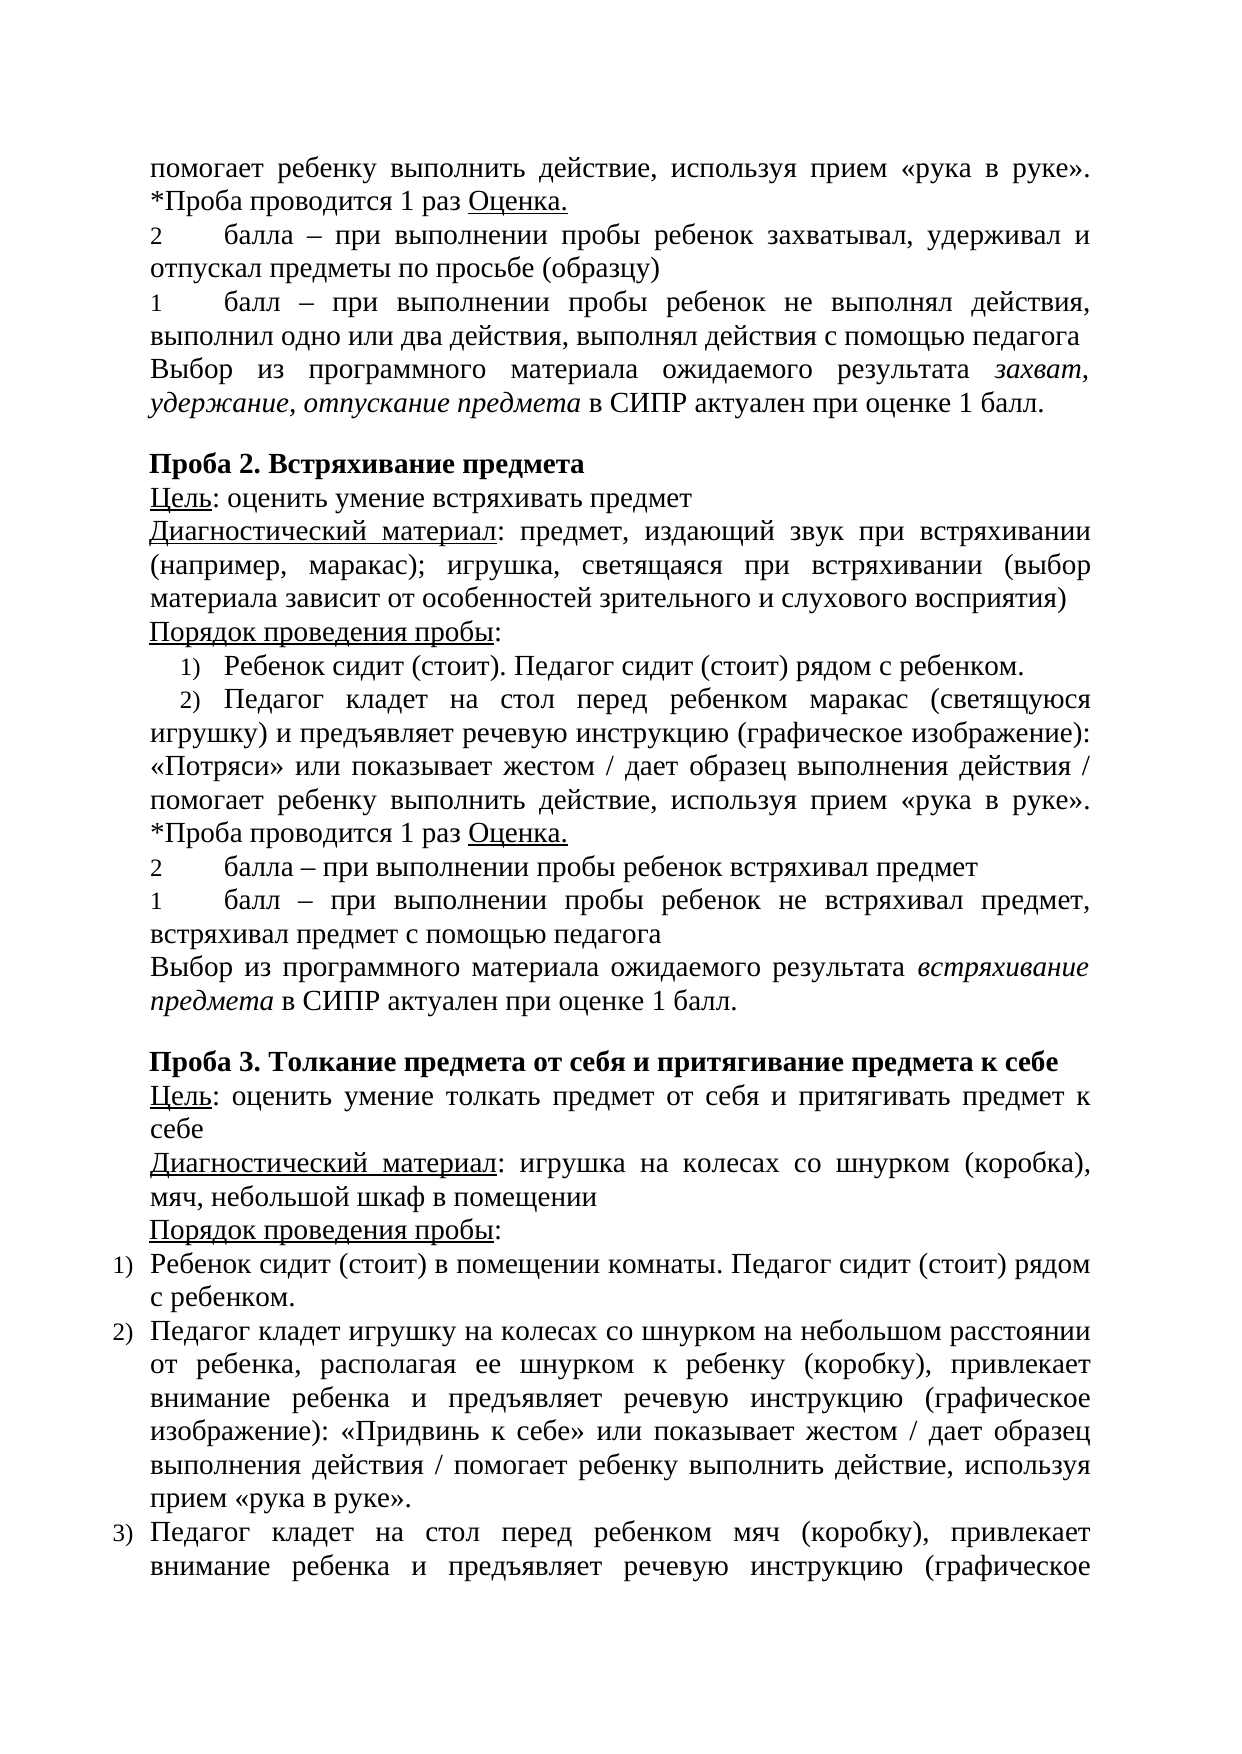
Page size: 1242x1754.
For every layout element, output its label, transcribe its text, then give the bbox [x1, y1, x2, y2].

text Проба 2. Встряхивание предмета [149, 446, 1092, 480]
text Проба 3. Толкание предмета от себя и притягивание предмета к себе [149, 1044, 1092, 1078]
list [112, 1514, 1092, 1581]
list балл – при выполнении пробы ребенок не встряхивал предмет, встряхивал предмет с помощью педагога [150, 882, 1092, 949]
list балла – при выполнении пробы ребенок захватывал, удерживал и отпускал предметы по просьбе (образцу) [150, 217, 1092, 284]
list балла – при выполнении пробы ребенок встряхивал предмет [150, 849, 1092, 882]
text Выбор из программного материала ожидаемого результата захват, удержание, отпускание предмета в СИПР актуален при оценке 1 балл. [150, 351, 1092, 418]
list Ребенок сидит (стоит) в помещении комнаты. Педагог сидит (стоит) рядом с ребенком. [112, 1246, 1092, 1313]
text Выбор из программного материала ожидаемого результата встряхивание предмета в СИПР актуален при оценке 1 балл. [150, 949, 1092, 1017]
text Порядок проведения пробы: [149, 614, 1092, 648]
list Педагог кладет на стол перед ребенком маракас (светящуюся игрушку) и предъявляет речевую инструкцию (графическое изображение): «Потряси» или показывает жестом / дает образец выполнения действия / помогает ребенку выполнить действие, используя прием «рука в руке». *Проба проводится 1 раз Оценка. [150, 681, 1092, 849]
text Диагностический материал: игрушка на колесах со шнурком (коробка), мяч, небольшой шкаф в помещении [150, 1145, 1092, 1212]
text Порядок проведения пробы: [149, 1212, 1092, 1246]
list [150, 150, 1092, 217]
text Цель: оценить умение встряхивать предмет [150, 480, 1092, 513]
list Ребенок сидит (стоит). Педагог сидит (стоит) рядом с ребенком. [150, 648, 1092, 681]
list Педагог кладет игрушку на колесах со шнурком на небольшом расстоянии от ребенка, располагая ее шнурком к ребенку (коробку), привлекает внимание ребенка и предъявляет речевую инструкцию (графическое изображение): «Придвинь к себе» или показывает жестом / дает образец выполнения действия / помогает ребенку выполнить действие, используя прием «рука в руке». [112, 1313, 1092, 1514]
text Диагностический материал: предмет, издающий звук при встряхивании (например, маракас); игрушка, светящаяся при встряхивании (выбор материала зависит от особенностей зрительного и слухового восприятия) [149, 513, 1092, 614]
list балл – при выполнении пробы ребенок не выполнял действия, выполнил одно или два действия, выполнял действия с помощью педагога [150, 284, 1092, 351]
text Цель: оценить умение толкать предмет от себя и притягивать предмет к себе [150, 1078, 1092, 1145]
